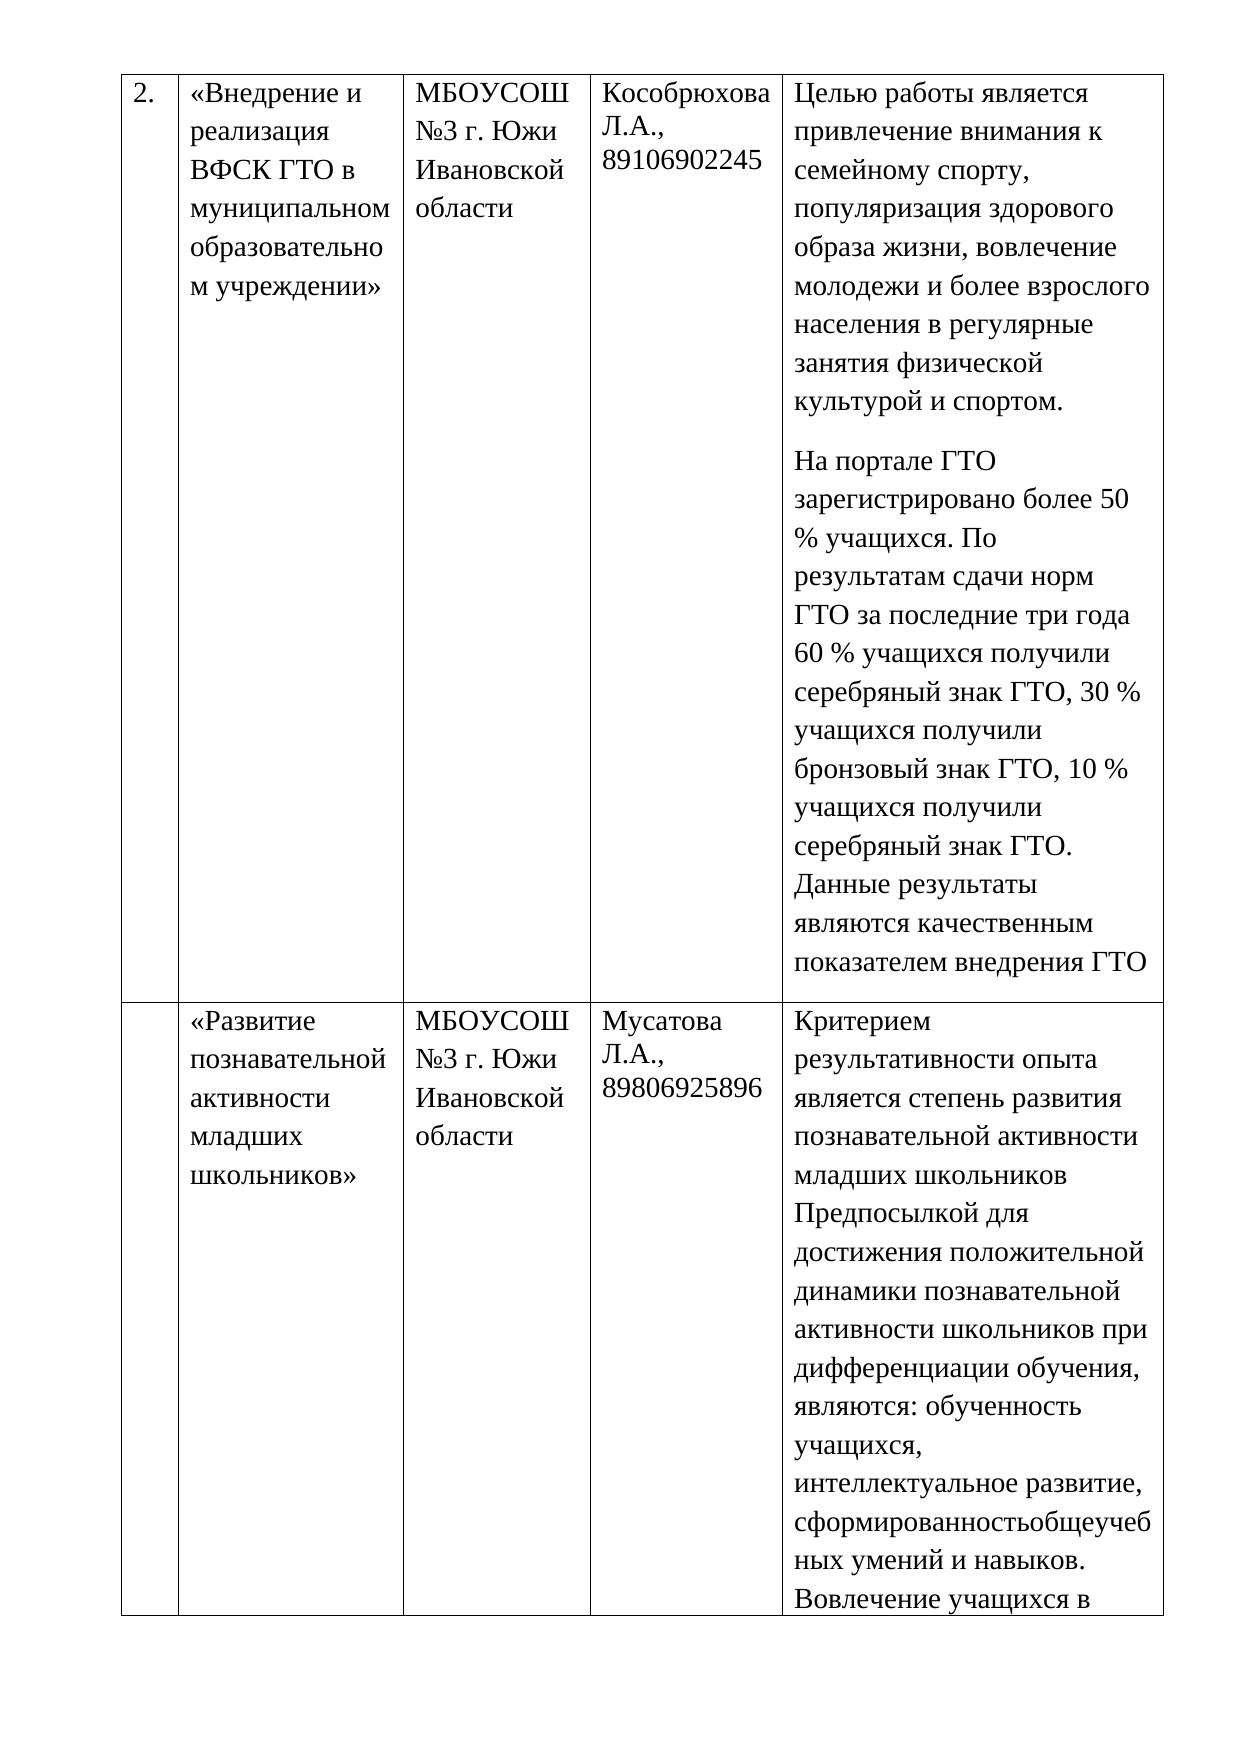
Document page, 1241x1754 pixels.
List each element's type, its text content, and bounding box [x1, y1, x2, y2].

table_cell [783, 1003, 1163, 1614]
table_cell МБОУСОШ №3 г. Южи Ивановской области [404, 75, 590, 1002]
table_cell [404, 1003, 590, 1614]
table_cell [122, 1003, 178, 1614]
table_cell 2. [122, 75, 178, 1002]
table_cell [591, 1003, 782, 1614]
table_cell Целью работы является привлечение внимания к семейному спорту, популяризация здорового образа жизни, вовлечение молодежи и более взрослого населения в регулярные занятия физической культурой и спортом. На портале ГТО зарегистрировано более 50 % учащихся. По результатам сдачи норм ГТО за последние три года 60 % учащихся получили серебряный знак ГТО, 30 % учащихся получили бронзовый знак ГТО, 10 % учащихся получили серебряный знак ГТО. Данные результаты являются качественным показателем внедрения ГТО [783, 75, 1163, 1002]
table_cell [179, 1003, 403, 1614]
table_cell «Внедрение и реализация ВФСК ГТО в муниципальном образовательном учреждении» [179, 75, 403, 1002]
table_cell Кособрюхова Л.А., 89106902245 [591, 75, 782, 1002]
